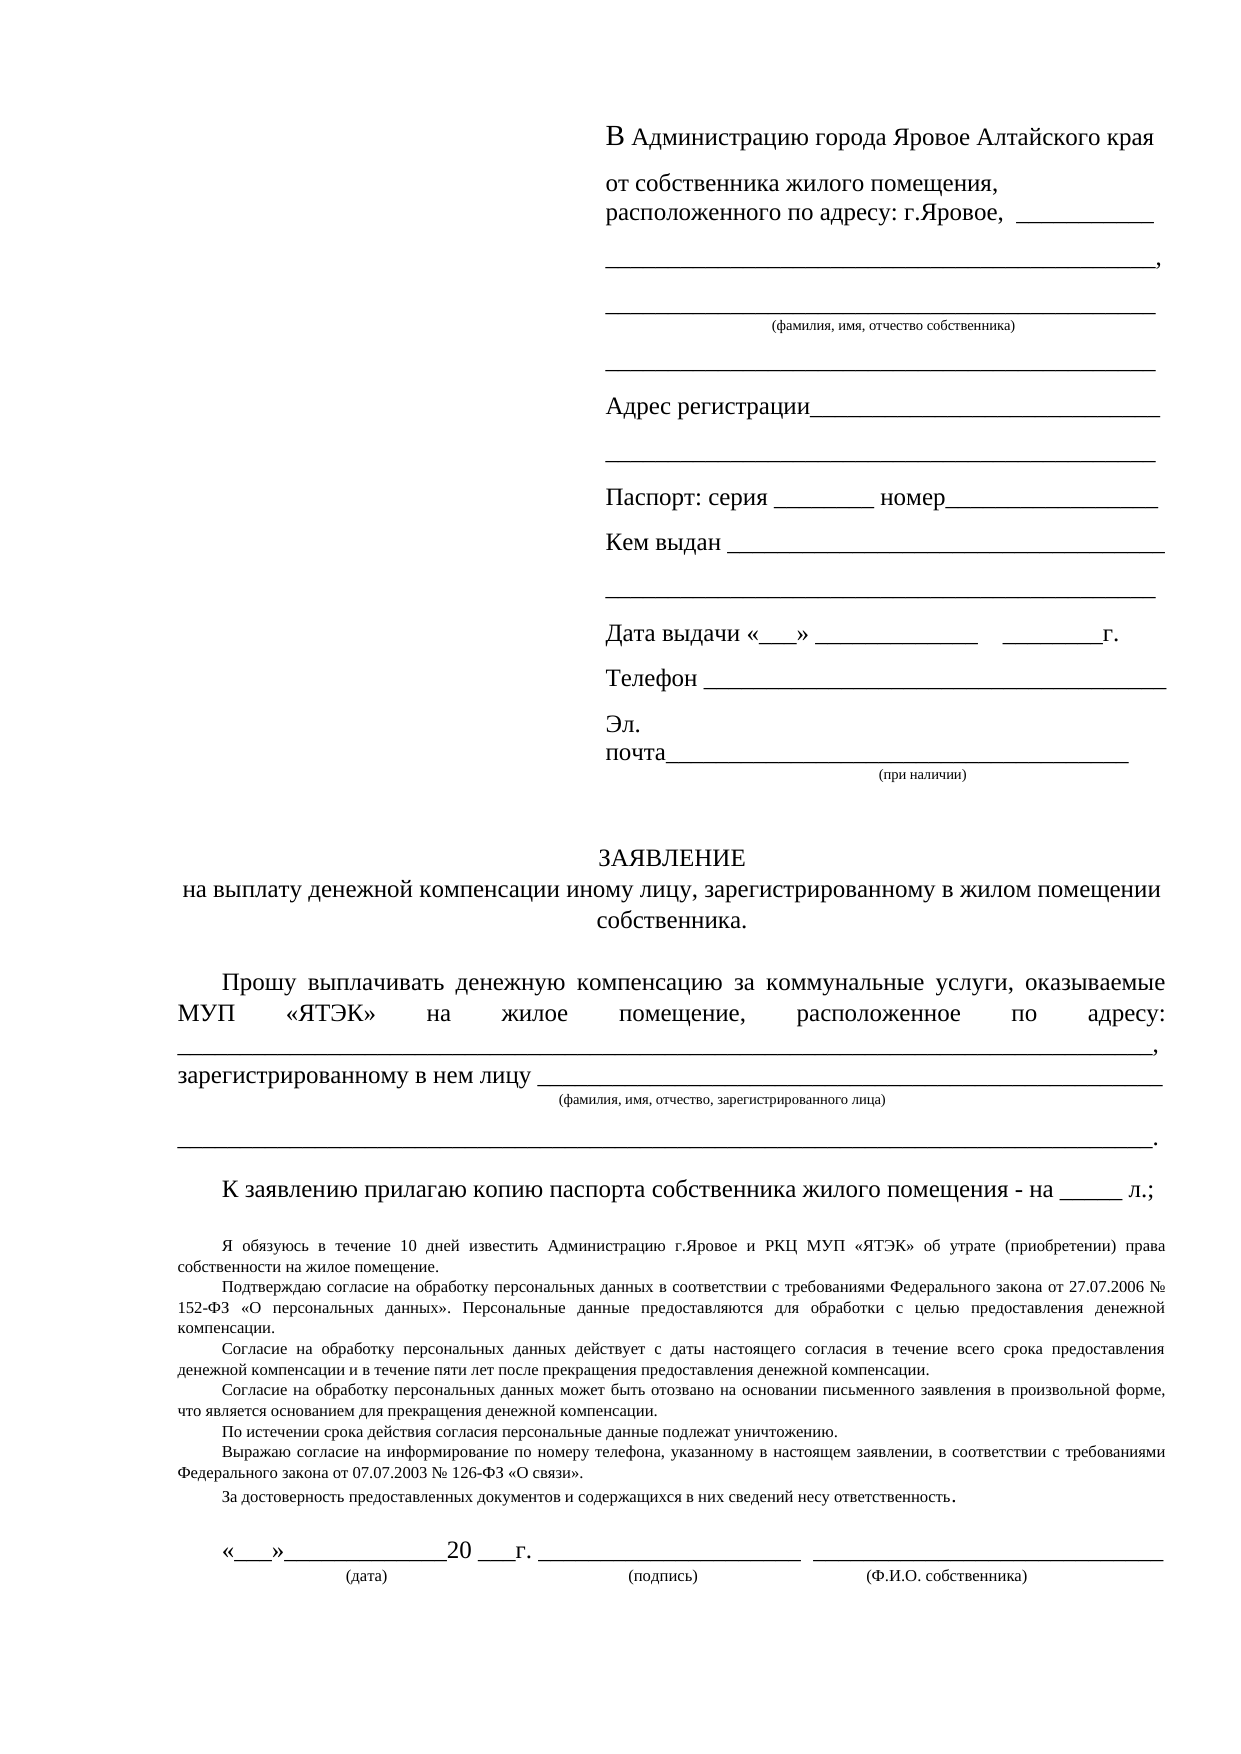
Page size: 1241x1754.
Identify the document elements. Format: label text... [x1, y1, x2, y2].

text ____________________________________________ [605, 345, 1166, 374]
list Я обязуюсь в течение 10 дней известить Администрацию г.Яровое и РКЦ МУП «ЯТЭК» об утрате (приобретении) права собственности на жилое помещение. [177, 1236, 1166, 1276]
text ____________________________________________ [605, 288, 1166, 317]
list Подтверждаю согласие на обработку персональных данных в соответствии с требованиями Федерального закона от 27.07.2006 № 152-ФЗ «О персональных данных». Персональные данные предоставляются для обработки с целью предоставления денежной компенсации. [177, 1277, 1166, 1337]
text (фамилия, имя, отчество собственника) [620, 317, 1166, 345]
text Эл. почта_____________________________________ [605, 709, 1166, 766]
text Кем выдан ___________________________________ [605, 527, 1166, 556]
text (фамилия, имя, отчество, зарегистрированного лица) [177, 1091, 1166, 1120]
text (при наличии) [605, 766, 1166, 795]
list (дата) (подпись) (Ф.И.О. собственника) [251, 1566, 1166, 1585]
list Согласие на обработку персональных данных может быть отозвано на основании письменного заявления в произвольной форме, что является основанием для прекращения денежной компенсации. [177, 1380, 1166, 1420]
text от собственника жилого помещения, расположенного по адресу: г.Яровое, ___________ [605, 168, 1166, 226]
list По истечении срока действия согласия персональные данные подлежат уничтожению. [177, 1421, 1166, 1441]
list «___»_____________20 ___г. _____________________ ____________________________ [177, 1535, 1166, 1564]
text на выплату денежной компенсации иному лицу, зарегистрированному в жилом помещении собственника. [177, 874, 1166, 933]
text В Администрацию города Яровое Алтайского края [605, 118, 1166, 152]
text Прошу выплачивать денежную компенсацию за коммунальные услуги, оказываемые МУП «ЯТЭК» на жилое помещение, расположенное по адресу: ______________________________________________________________________________, зарегистрированному в нем лицу __________________________________________________ [177, 967, 1166, 1089]
text Паспорт: серия ________ номер_________________ [605, 482, 1166, 510]
list Согласие на обработку персональных данных действует с даты настоящего согласия в течение всего срока предоставления денежной компенсации и в течение пяти лет после прекращения предоставления денежной компенсации. [177, 1339, 1166, 1379]
text ____________________________________________ [605, 436, 1166, 465]
text К заявлению прилагаю копию паспорта собственника жилого помещения - на _____ л.; [177, 1174, 1166, 1202]
text Телефон _____________________________________ [605, 663, 1166, 692]
list Выражаю согласие на информирование по номеру телефона, указанному в настоящем заявлении, в соответствии с требованиями Федерального закона от 07.07.2003 № 126-ФЗ «О связи». [177, 1442, 1166, 1482]
text ____________________________________________ [605, 572, 1166, 601]
text ______________________________________________________________________________. [177, 1122, 1166, 1151]
text ЗАЯВЛЕНИЕ [177, 843, 1166, 871]
text Дата выдачи «___» _____________ ________г. [605, 618, 1166, 647]
text Адрес регистрации____________________________ [605, 391, 1166, 419]
list За достоверность предоставленных документов и содержащихся в них сведений несу ответственность. [177, 1483, 1166, 1507]
text ____________________________________________, [605, 242, 1166, 271]
